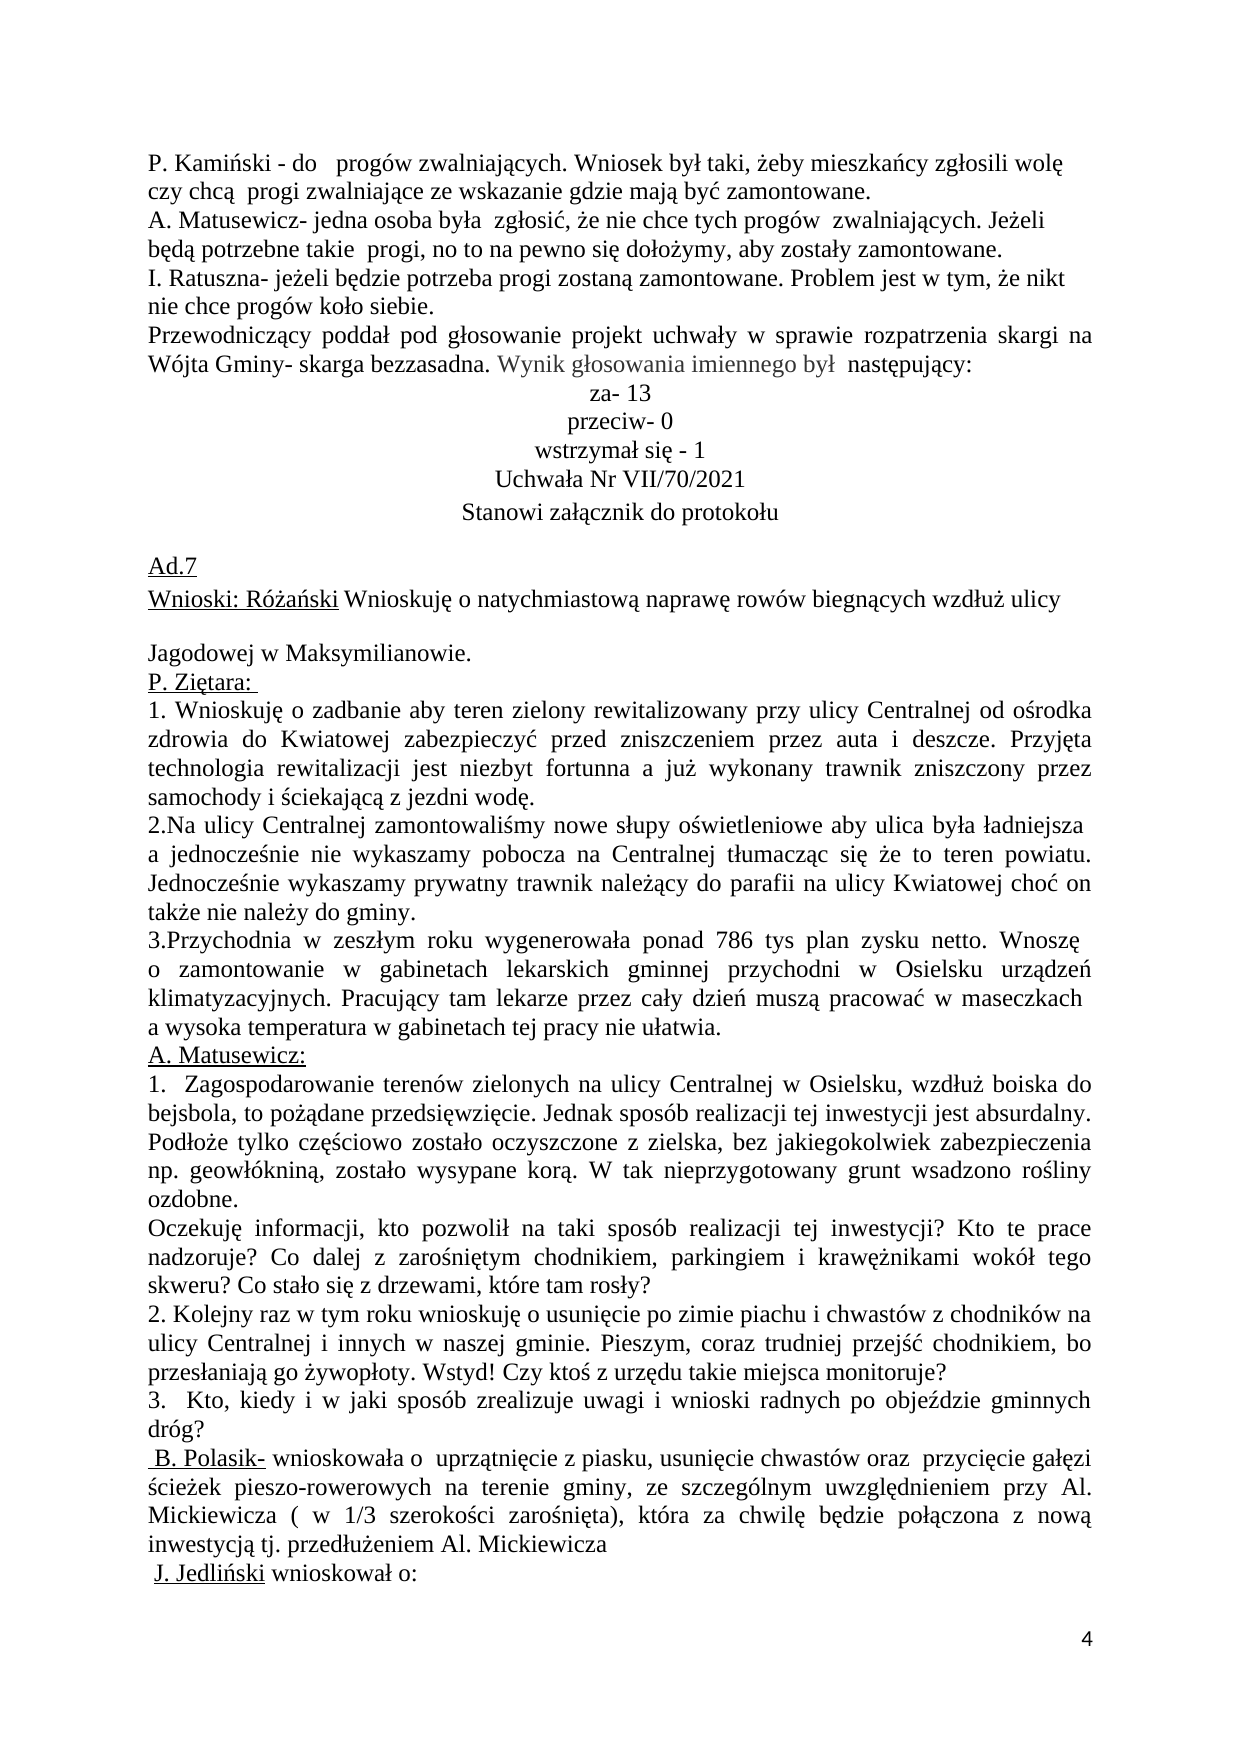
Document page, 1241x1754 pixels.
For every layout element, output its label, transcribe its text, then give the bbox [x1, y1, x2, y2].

text 2.Na ulicy Centralnej zamontowaliśmy nowe słupy oświetleniowe aby ulica była ładniejsza a jednocześnie nie wykaszamy pobocza na Centralnej tłumacząc się że to teren powiatu. Jednocześnie wykaszamy prywatny trawnik należący do parafii na ulicy Kwiatowej choć on także nie należy do gminy. [148, 810, 1093, 925]
text B. Polasik- wnioskowała o uprzątnięcie z piasku, usunięcie chwastów oraz przycięcie gałęzi ścieżek pieszo-rowerowych na terenie gminy, ze szczególnym uwzględnieniem przy Al. Mickiewicza ( w 1/3 szerokości zarośnięta), która za chwilę będzie połączona z nową inwestycją tj. przedłużeniem Al. Mickiewicza [148, 1443, 1093, 1558]
text 3.Przychodnia w zeszłym roku wygenerowała ponad 786 tys plan zysku netto. Wnoszę o zamontowanie w gabinetach lekarskich gminnej przychodni w Osielsku urządzeń klimatyzacyjnych. Pracujący tam lekarze przez cały dzień muszą pracować w maseczkach a wysoka temperatura w gabinetach tej pracy nie ułatwia. [148, 925, 1093, 1040]
text Ad.7 Wnioski: Różański Wnioskuję o natychmiastową naprawę rowów biegnących wzdłuż ulicy [148, 551, 1093, 613]
text A. Matusewicz: [148, 1040, 1093, 1069]
text P. Ziętara: [148, 667, 1093, 695]
text A. Matusewicz- jedna osoba była zgłosić, że nie chce tych progów zwalniających. Jeżeli będą potrzebne takie progi, no to na pewno się dołożymy, aby zostały zamontowane. [148, 205, 1093, 263]
text 3. Kto, kiedy i w jaki sposób zrealizuje uwagi i wnioski radnych po objeździe gminnych dróg? [148, 1385, 1093, 1443]
text Przewodniczący poddał pod głosowanie projekt uchwały w sprawie rozpatrzenia skargi na Wójta Gminy- skarga bezzasadna. Wynik głosowania imiennego był następujący: [148, 320, 1093, 378]
text za- 13 przeciw- 0 wstrzymał się - 1 [148, 378, 1093, 464]
text J. Jedliński wnioskował o: [148, 1558, 1093, 1587]
text Jagodowej w Maksymilianowie. [148, 638, 1093, 667]
text I. Ratuszna- jeżeli będzie potrzeba progi zostaną zamontowane. Problem jest w tym, że nikt nie chce progów koło siebie. [148, 263, 1093, 320]
text P. Kamiński - do progów zwalniających. Wniosek był taki, żeby mieszkańcy zgłosili wolę czy chcą progi zwalniające ze wskazanie gdzie mają być zamontowane. [148, 148, 1093, 205]
text 1. Wnioskuję o zadbanie aby teren zielony rewitalizowany przy ulicy Centralnej od ośrodka zdrowia do Kwiatowej zabezpieczyć przed zniszczeniem przez auta i deszcze. Przyjęta technologia rewitalizacji jest niezbyt fortunna a już wykonany trawnik zniszczony przez samochody i ściekającą z jezdni wodę. [148, 695, 1093, 810]
text 1. Zagospodarowanie terenów zielonych na ulicy Centralnej w Osielsku, wzdłuż boiska do bejsbola, to pożądane przedsięwzięcie. Jednak sposób realizacji tej inwestycji jest absurdalny. Podłoże tylko częściowo zostało oczyszczone z zielska, bez jakiegokolwiek zabezpieczenia np. geowłókniną, zostało wysypane korą. W tak nieprzygotowany grunt wsadzono rośliny ozdobne. Oczekuję informacji, kto pozwolił na taki sposób realizacji tej inwestycji? Kto te prace nadzoruje? Co dalej z zarośniętym chodnikiem, parkingiem i krawężnikami wokół tego skweru? Co stało się z drzewami, które tam rosły? [148, 1069, 1093, 1299]
text 2. Kolejny raz w tym roku wnioskuję o usunięcie po zimie piachu i chwastów z chodników na ulicy Centralnej i innych w naszej gminie. Pieszym, coraz trudniej przejść chodnikiem, bo przesłaniają go żywopłoty. Wstyd! Czy ktoś z urzędu takie miejsca monitoruje? [148, 1299, 1093, 1385]
text Uchwała Nr VII/70/2021 Stanowi załącznik do protokołu [148, 464, 1093, 526]
